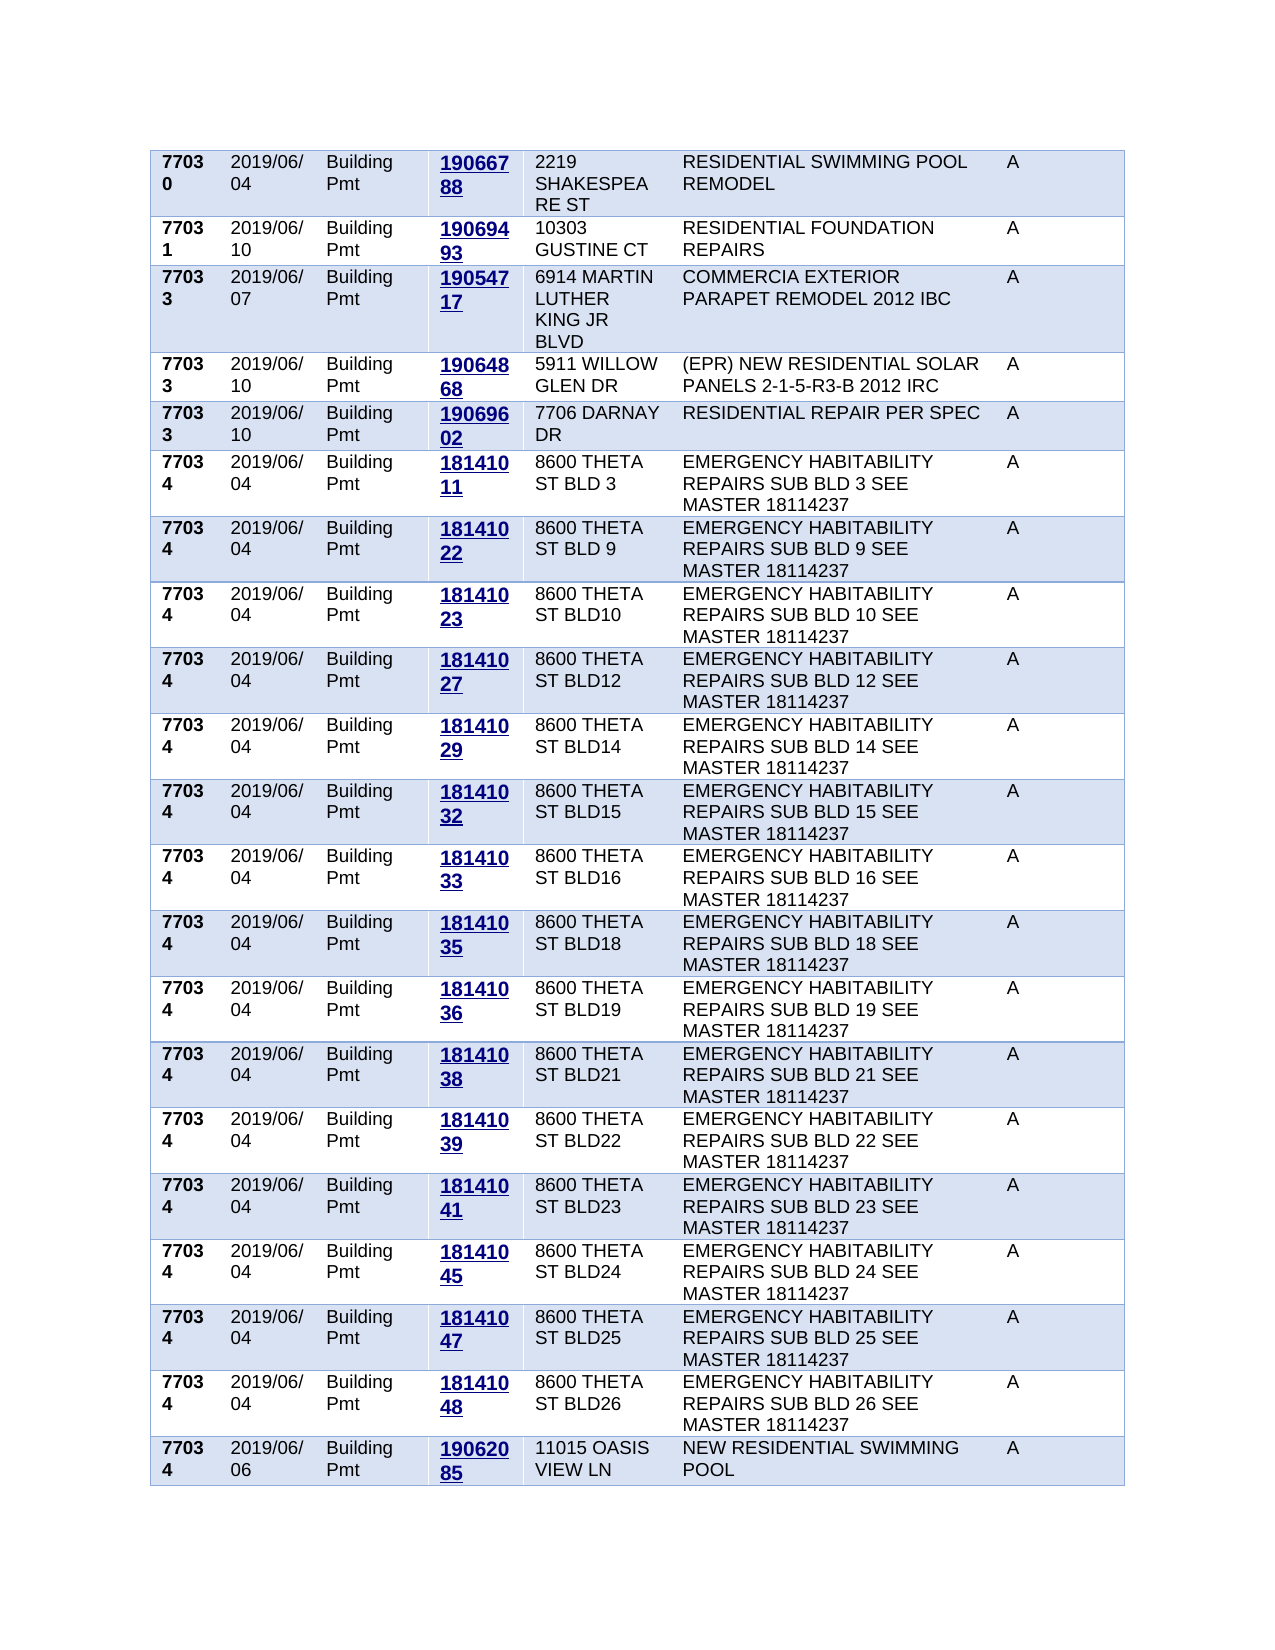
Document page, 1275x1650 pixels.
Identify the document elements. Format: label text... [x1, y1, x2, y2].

table_cell EMERGENCY HABITABILITY REPAIRS SUB BLD 10 SEE MASTER 18114237 [671, 583, 995, 647]
table_cell 18141035 [429, 911, 523, 976]
table_cell 77034 [151, 1240, 219, 1304]
table_cell 2219 SHAKESPEARE ST [524, 151, 671, 216]
table_cell EMERGENCY HABITABILITY REPAIRS SUB BLD 24 SEE MASTER 18114237 [671, 1240, 995, 1304]
table_cell Building Pmt [315, 1108, 428, 1173]
table_cell 77034 [151, 780, 219, 844]
table_cell 77034 [151, 1437, 219, 1485]
table_cell 77034 [151, 1305, 219, 1370]
table_cell EMERGENCY HABITABILITY REPAIRS SUB BLD 23 SEE MASTER 18114237 [671, 1174, 995, 1239]
table_cell RESIDENTIAL REPAIR PER SPEC [671, 402, 995, 450]
table_cell Building Pmt [315, 402, 428, 450]
table_cell EMERGENCY HABITABILITY REPAIRS SUB BLD 26 SEE MASTER 18114237 [671, 1371, 995, 1436]
table_cell 2019/06/04 [219, 714, 315, 778]
table_cell A [995, 402, 1124, 450]
table_cell 2019/06/04 [219, 583, 315, 647]
table_cell 2019/06/04 [219, 1240, 315, 1304]
table_cell 77034 [151, 451, 219, 516]
table_cell 77034 [151, 977, 219, 1041]
table_cell 8600 THETA ST BLD19 [524, 977, 671, 1041]
table_cell Building Pmt [315, 151, 428, 216]
table_cell 8600 THETA ST BLD24 [524, 1240, 671, 1304]
table_cell EMERGENCY HABITABILITY REPAIRS SUB BLD 22 SEE MASTER 18114237 [671, 1108, 995, 1173]
table_cell A [995, 1305, 1124, 1370]
table_cell 77033 [151, 266, 219, 352]
table_cell 11015 OASIS VIEW LN [524, 1437, 671, 1485]
table_cell 77034 [151, 1043, 219, 1107]
table_cell 18141048 [429, 1371, 523, 1436]
table_cell Building Pmt [315, 1371, 428, 1436]
table_cell A [995, 151, 1124, 216]
table_cell EMERGENCY HABITABILITY REPAIRS SUB BLD 3 SEE MASTER 18114237 [671, 451, 995, 516]
table_cell 77034 [151, 517, 219, 581]
table_cell 19062085 [429, 1437, 523, 1485]
table_cell Building Pmt [315, 517, 428, 581]
table_cell 18141022 [429, 517, 523, 581]
table_cell 18141032 [429, 780, 523, 844]
table_cell 77033 [151, 402, 219, 450]
table_cell 8600 THETA ST BLD12 [524, 648, 671, 713]
table_cell 2019/06/10 [219, 353, 315, 401]
table_cell 18141011 [429, 451, 523, 516]
table_cell 77034 [151, 845, 219, 910]
table_cell 8600 THETA ST BLD 3 [524, 451, 671, 516]
table_cell 18141029 [429, 714, 523, 778]
table_cell 77033 [151, 353, 219, 401]
table_cell A [995, 266, 1124, 352]
table_cell NEW RESIDENTIAL SWIMMING POOL [671, 1437, 995, 1485]
table_cell 8600 THETA ST BLD25 [524, 1305, 671, 1370]
table_cell Building Pmt [315, 714, 428, 778]
table_cell 8600 THETA ST BLD26 [524, 1371, 671, 1436]
table_cell 18141047 [429, 1305, 523, 1370]
table_cell A [995, 1371, 1124, 1436]
table_cell A [995, 451, 1124, 516]
table_cell Building Pmt [315, 451, 428, 516]
table_cell A [995, 780, 1124, 844]
table_cell Building Pmt [315, 845, 428, 910]
table_cell A [995, 648, 1124, 713]
table_cell A [995, 714, 1124, 778]
table_cell 6914 MARTIN LUTHER KING JR BLVD [524, 266, 671, 352]
table_cell 2019/06/04 [219, 911, 315, 976]
table_cell Building Pmt [315, 1043, 428, 1107]
table_cell A [995, 353, 1124, 401]
table_cell EMERGENCY HABITABILITY REPAIRS SUB BLD 12 SEE MASTER 18114237 [671, 648, 995, 713]
table_cell Building Pmt [315, 266, 428, 352]
table_cell 19066788 [429, 151, 523, 216]
table_cell EMERGENCY HABITABILITY REPAIRS SUB BLD 18 SEE MASTER 18114237 [671, 911, 995, 976]
table_cell 2019/06/06 [219, 1437, 315, 1485]
table_cell 10303 GUSTINE CT [524, 217, 671, 265]
table_cell 2019/06/04 [219, 1174, 315, 1239]
table_cell 2019/06/07 [219, 266, 315, 352]
table_cell 18141023 [429, 583, 523, 647]
table_cell A [995, 911, 1124, 976]
table_cell 2019/06/04 [219, 845, 315, 910]
table_cell 5911 WILLOW GLEN DR [524, 353, 671, 401]
table_cell 7706 DARNAY DR [524, 402, 671, 450]
table_cell 8600 THETA ST BLD16 [524, 845, 671, 910]
table_cell 2019/06/04 [219, 1043, 315, 1107]
table_cell 77030 [151, 151, 219, 216]
table_cell 77034 [151, 583, 219, 647]
table_cell 77034 [151, 1174, 219, 1239]
table_cell 77034 [151, 911, 219, 976]
table_cell A [995, 1174, 1124, 1239]
table_cell 19064868 [429, 353, 523, 401]
table_cell 18141027 [429, 648, 523, 713]
table_cell 2019/06/10 [219, 402, 315, 450]
table_cell 18141041 [429, 1174, 523, 1239]
table_cell 8600 THETA ST BLD21 [524, 1043, 671, 1107]
table_cell EMERGENCY HABITABILITY REPAIRS SUB BLD 25 SEE MASTER 18114237 [671, 1305, 995, 1370]
table_cell EMERGENCY HABITABILITY REPAIRS SUB BLD 15 SEE MASTER 18114237 [671, 780, 995, 844]
table_cell Building Pmt [315, 217, 428, 265]
table_cell A [995, 517, 1124, 581]
table_cell 8600 THETA ST BLD10 [524, 583, 671, 647]
table_cell Building Pmt [315, 583, 428, 647]
table_cell A [995, 977, 1124, 1041]
table_cell 2019/06/04 [219, 1371, 315, 1436]
table_cell 77034 [151, 1108, 219, 1173]
table_cell EMERGENCY HABITABILITY REPAIRS SUB BLD 14 SEE MASTER 18114237 [671, 714, 995, 778]
table_cell 2019/06/04 [219, 1305, 315, 1370]
table_cell A [995, 217, 1124, 265]
table_cell Building Pmt [315, 911, 428, 976]
table_cell 8600 THETA ST BLD23 [524, 1174, 671, 1239]
table_cell A [995, 1437, 1124, 1485]
table_cell 2019/06/04 [219, 517, 315, 581]
table_cell 18141036 [429, 977, 523, 1041]
table_cell A [995, 1043, 1124, 1107]
table_cell EMERGENCY HABITABILITY REPAIRS SUB BLD 21 SEE MASTER 18114237 [671, 1043, 995, 1107]
table_cell (EPR) NEW RESIDENTIAL SOLAR PANELS 2-1-5-R3-B 2012 IRC [671, 353, 995, 401]
table_cell EMERGENCY HABITABILITY REPAIRS SUB BLD 16 SEE MASTER 18114237 [671, 845, 995, 910]
table_cell 2019/06/04 [219, 151, 315, 216]
table_cell 8600 THETA ST BLD14 [524, 714, 671, 778]
table_cell 77034 [151, 714, 219, 778]
table_cell 8600 THETA ST BLD22 [524, 1108, 671, 1173]
table_cell 77034 [151, 648, 219, 713]
table_cell Building Pmt [315, 353, 428, 401]
table_cell 8600 THETA ST BLD15 [524, 780, 671, 844]
table_cell 2019/06/04 [219, 780, 315, 844]
table_cell 8600 THETA ST BLD 9 [524, 517, 671, 581]
table_cell Building Pmt [315, 648, 428, 713]
table_cell 18141045 [429, 1240, 523, 1304]
table_cell Building Pmt [315, 1174, 428, 1239]
table_cell 77034 [151, 1371, 219, 1436]
table_cell 19069602 [429, 402, 523, 450]
table_cell Building Pmt [315, 1437, 428, 1485]
table_cell 2019/06/04 [219, 451, 315, 516]
table_cell COMMERCIA EXTERIOR PARAPET REMODEL 2012 IBC [671, 266, 995, 352]
table_cell 77031 [151, 217, 219, 265]
table_cell 2019/06/04 [219, 1108, 315, 1173]
table_cell Building Pmt [315, 780, 428, 844]
table_cell 18141038 [429, 1043, 523, 1107]
table_cell 2019/06/04 [219, 648, 315, 713]
table_cell EMERGENCY HABITABILITY REPAIRS SUB BLD 19 SEE MASTER 18114237 [671, 977, 995, 1041]
table_cell RESIDENTIAL FOUNDATION REPAIRS [671, 217, 995, 265]
table_cell Building Pmt [315, 977, 428, 1041]
table_cell 19069493 [429, 217, 523, 265]
table_cell 18141033 [429, 845, 523, 910]
table_cell Building Pmt [315, 1305, 428, 1370]
table_cell A [995, 845, 1124, 910]
table_cell 8600 THETA ST BLD18 [524, 911, 671, 976]
table_cell RESIDENTIAL SWIMMING POOL REMODEL [671, 151, 995, 216]
table_cell A [995, 1108, 1124, 1173]
table_cell EMERGENCY HABITABILITY REPAIRS SUB BLD 9 SEE MASTER 18114237 [671, 517, 995, 581]
table_cell 19054717 [429, 266, 523, 352]
table_cell 2019/06/04 [219, 977, 315, 1041]
table_cell Building Pmt [315, 1240, 428, 1304]
table_cell 2019/06/10 [219, 217, 315, 265]
table_cell 18141039 [429, 1108, 523, 1173]
table_cell A [995, 1240, 1124, 1304]
table_cell A [995, 583, 1124, 647]
